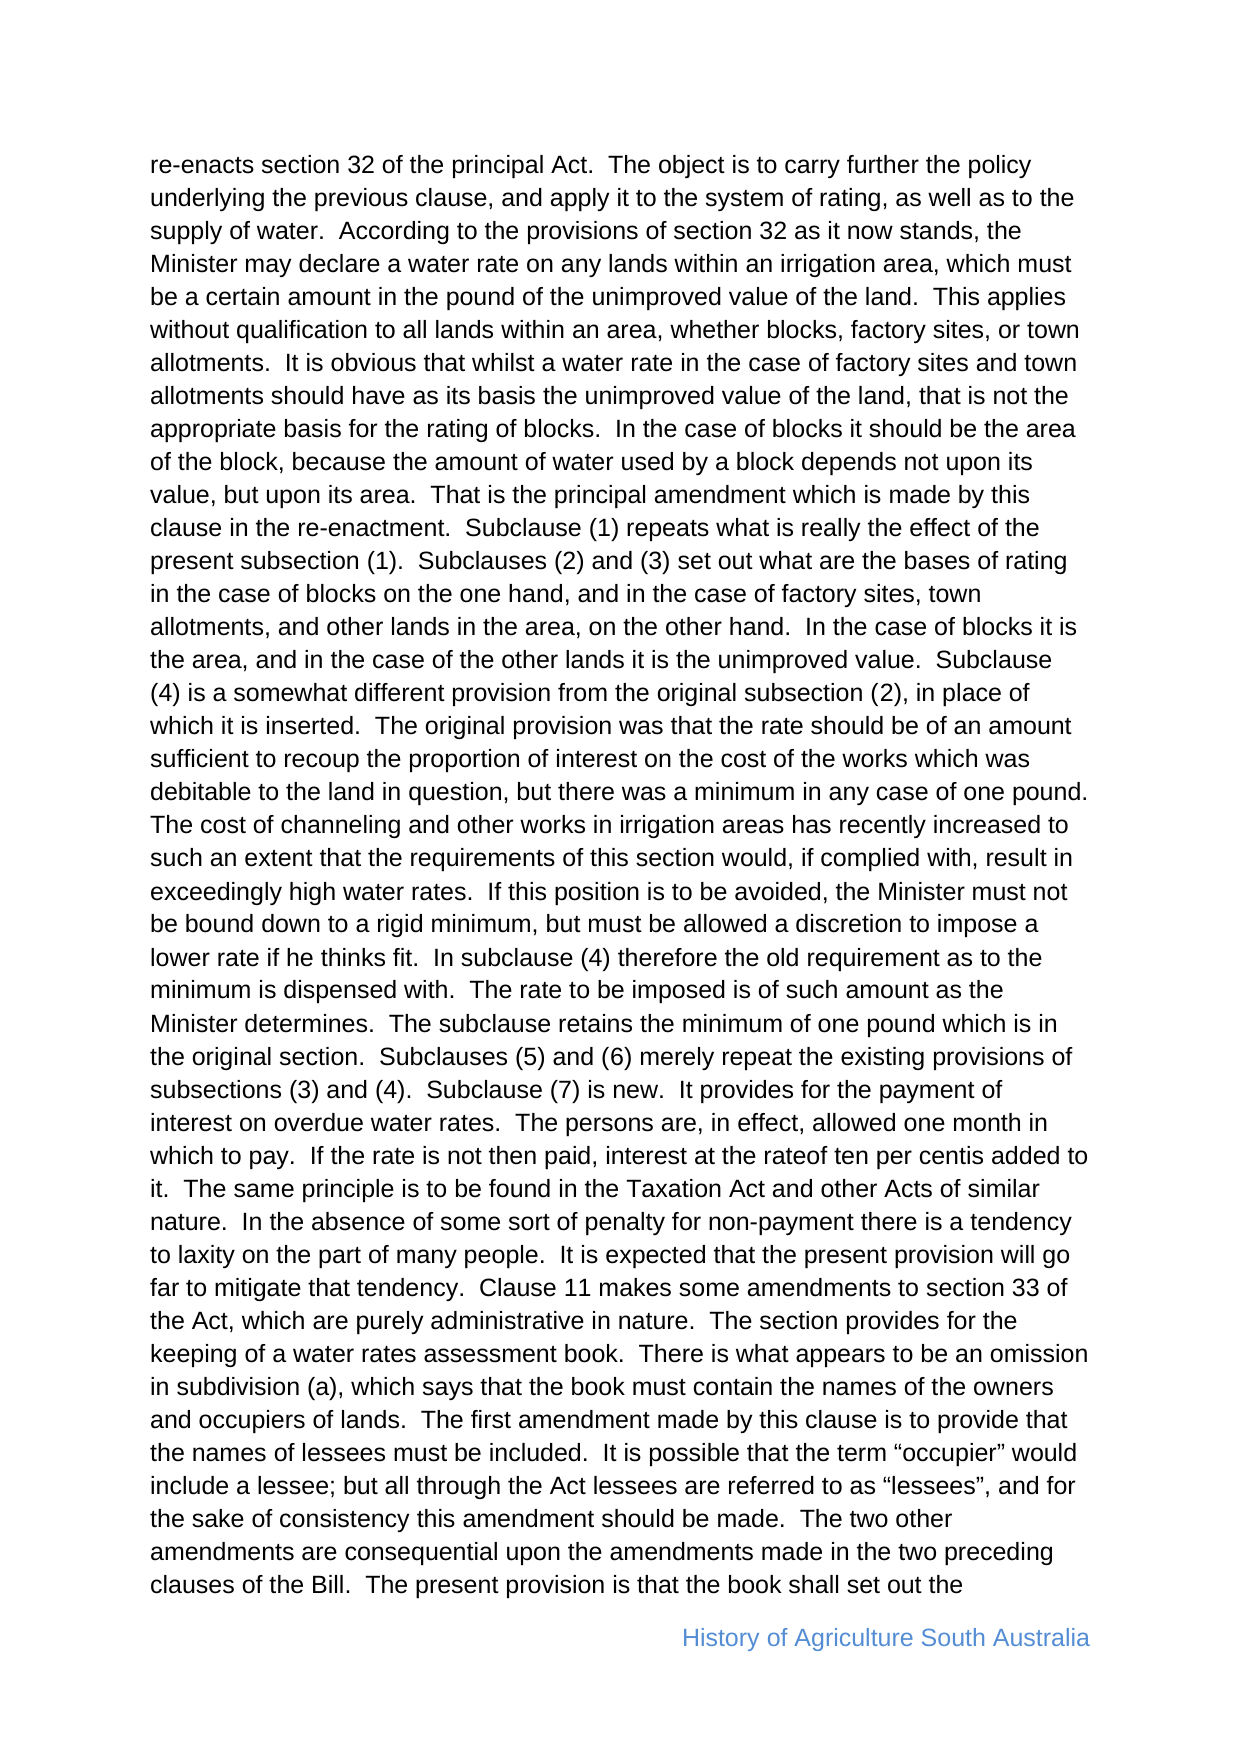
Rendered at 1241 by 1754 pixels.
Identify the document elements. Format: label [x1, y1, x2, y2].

text [150, 150, 1090, 1599]
